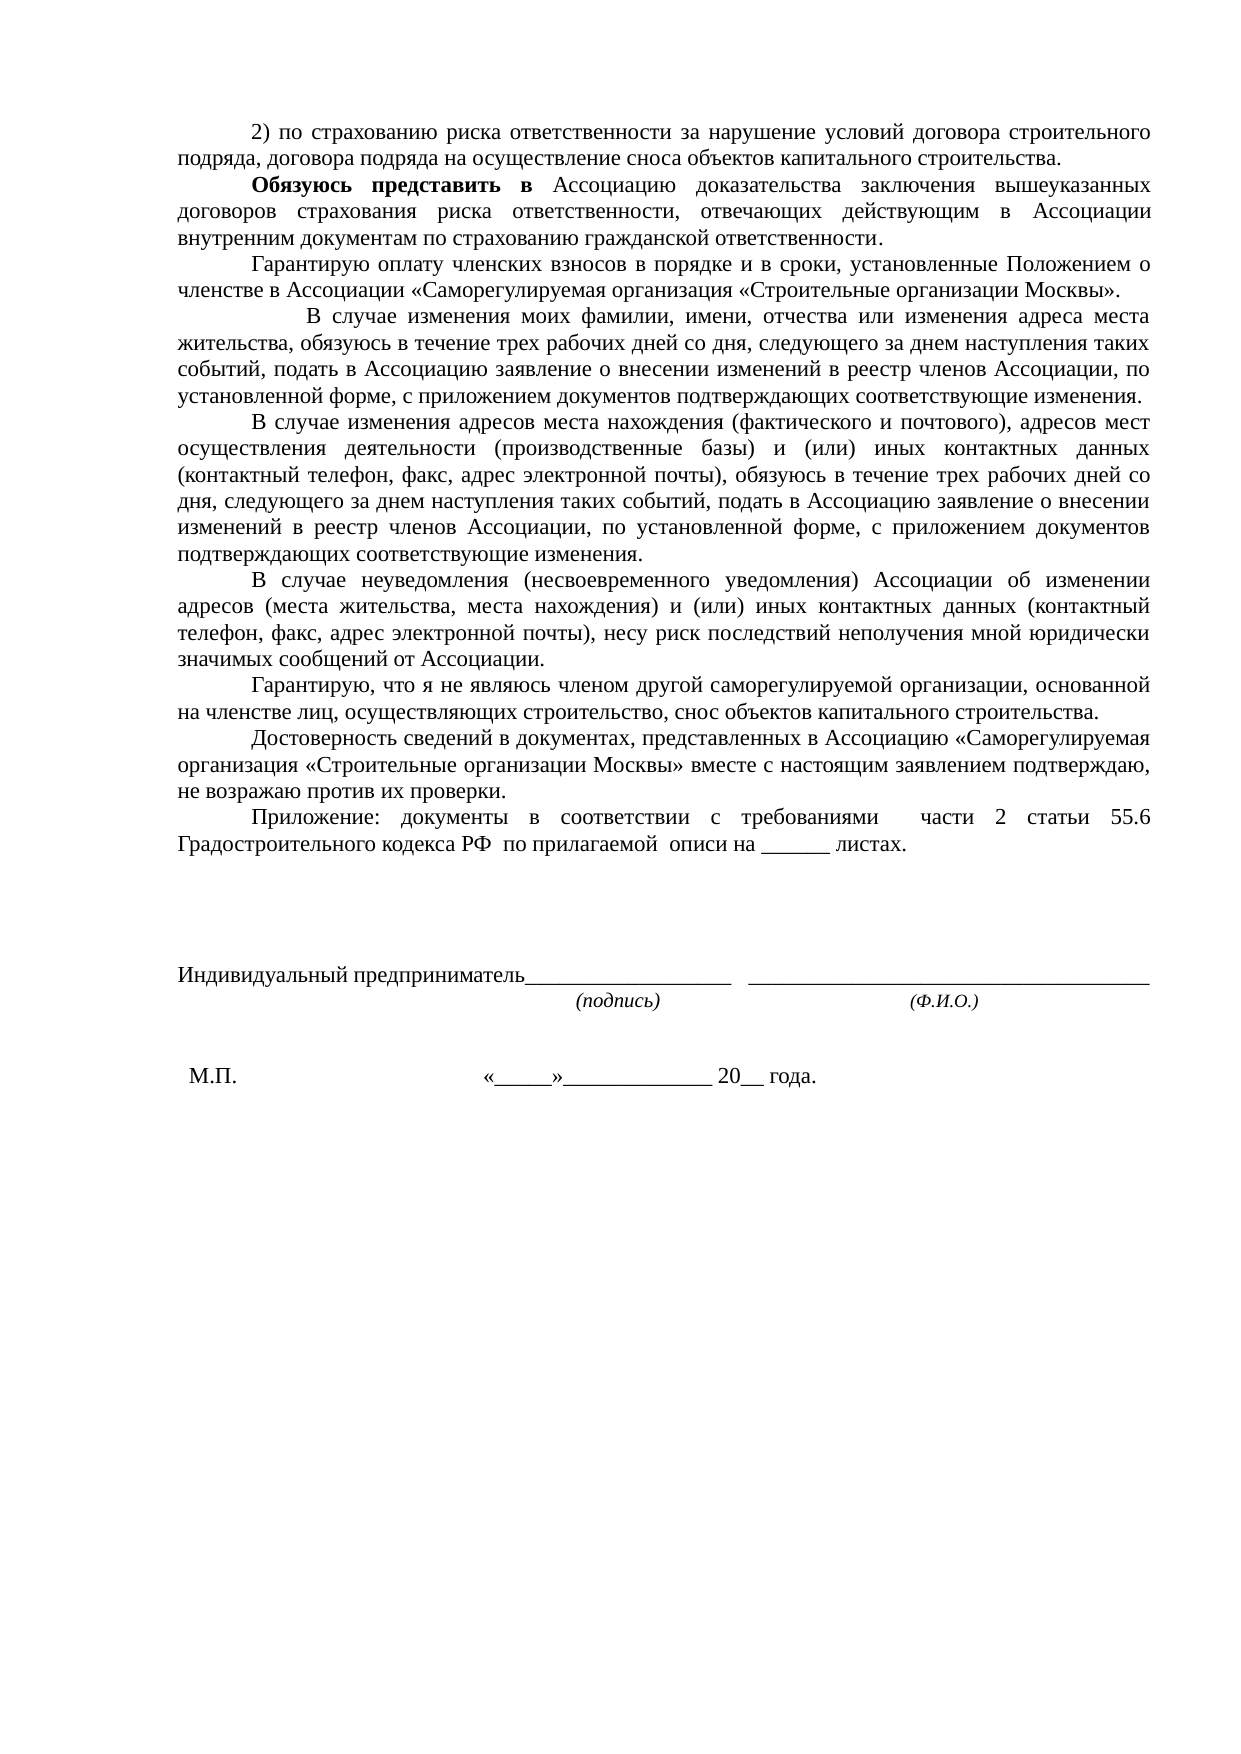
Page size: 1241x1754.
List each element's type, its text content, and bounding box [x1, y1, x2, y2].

text Обязуюсь представить в Ассоциацию доказательства заключения вышеуказанных договоров страхования риска ответственности, отвечающих действующим в Ассоциации внутренним документам по страхованию гражданской ответственности. [177, 171, 1152, 250]
text 2) по страхованию риска ответственности за нарушение условий договора строительного подряда, договора подряда на осуществление сноса объектов капитального строительства. [177, 118, 1152, 171]
text В случае неуведомления (несвоевременного уведомления) Ассоциации об изменении адресов (места жительства, места нахождения) и (или) иных контактных данных (контактный телефон, факс, адрес электронной почты), несу риск последствий неполучения мной юридически значимых сообщений от Ассоциации. [177, 566, 1152, 672]
text Индивидуальный предприниматель__________________ ___________________________________ [177, 961, 1152, 988]
text Приложение: документы в соответствии с требованиями части 2 статьи 55.6 Градостроительного кодекса РФ по прилагаемой описи на ______ листах. [177, 803, 1152, 856]
text Гарантирую, что я не являюсь членом другой саморегулируемой организации, основанной на членстве лиц, осуществляющих строительство, снос объектов капитального строительства. [177, 672, 1152, 724]
text В случае изменения моих фамилии, имени, отчества или изменения адреса места жительства, обязуюсь в течение трех рабочих дней со дня, следующего за днем наступления таких событий, подать в Ассоциацию заявление о внесении изменений в реестр членов Ассоциации, по установленной форме, с приложением документов подтверждающих соответствующие изменения. [177, 303, 1152, 408]
text В случае изменения адресов места нахождения (фактического и почтового), адресов мест осуществления деятельности (производственные базы) и (или) иных контактных данных (контактный телефон, факс, адрес электронной почты), обязуюсь в течение трех рабочих дней со дня, следующего за днем наступления таких событий, подать в Ассоциацию заявление о внесении изменений в реестр членов Ассоциации, по установленной форме, с приложением документов подтверждающих соответствующие изменения. [177, 408, 1152, 566]
text Гарантирую оплату членских взносов в порядке и в сроки, установленные Положением о членстве в Ассоциации «Саморегулируемая организация «Строительные организации Москвы». [177, 250, 1152, 303]
text М.П. «_____»_____________ 20__ года. [177, 1062, 1152, 1088]
text Достоверность сведений в документах, представленных в Ассоциацию «Саморегулируемая организация «Строительные организации Москвы» вместе с настоящим заявлением подтверждаю, не возражаю против их проверки. [177, 724, 1152, 803]
text (подпись) (Ф.И.О.) [177, 988, 1152, 1012]
